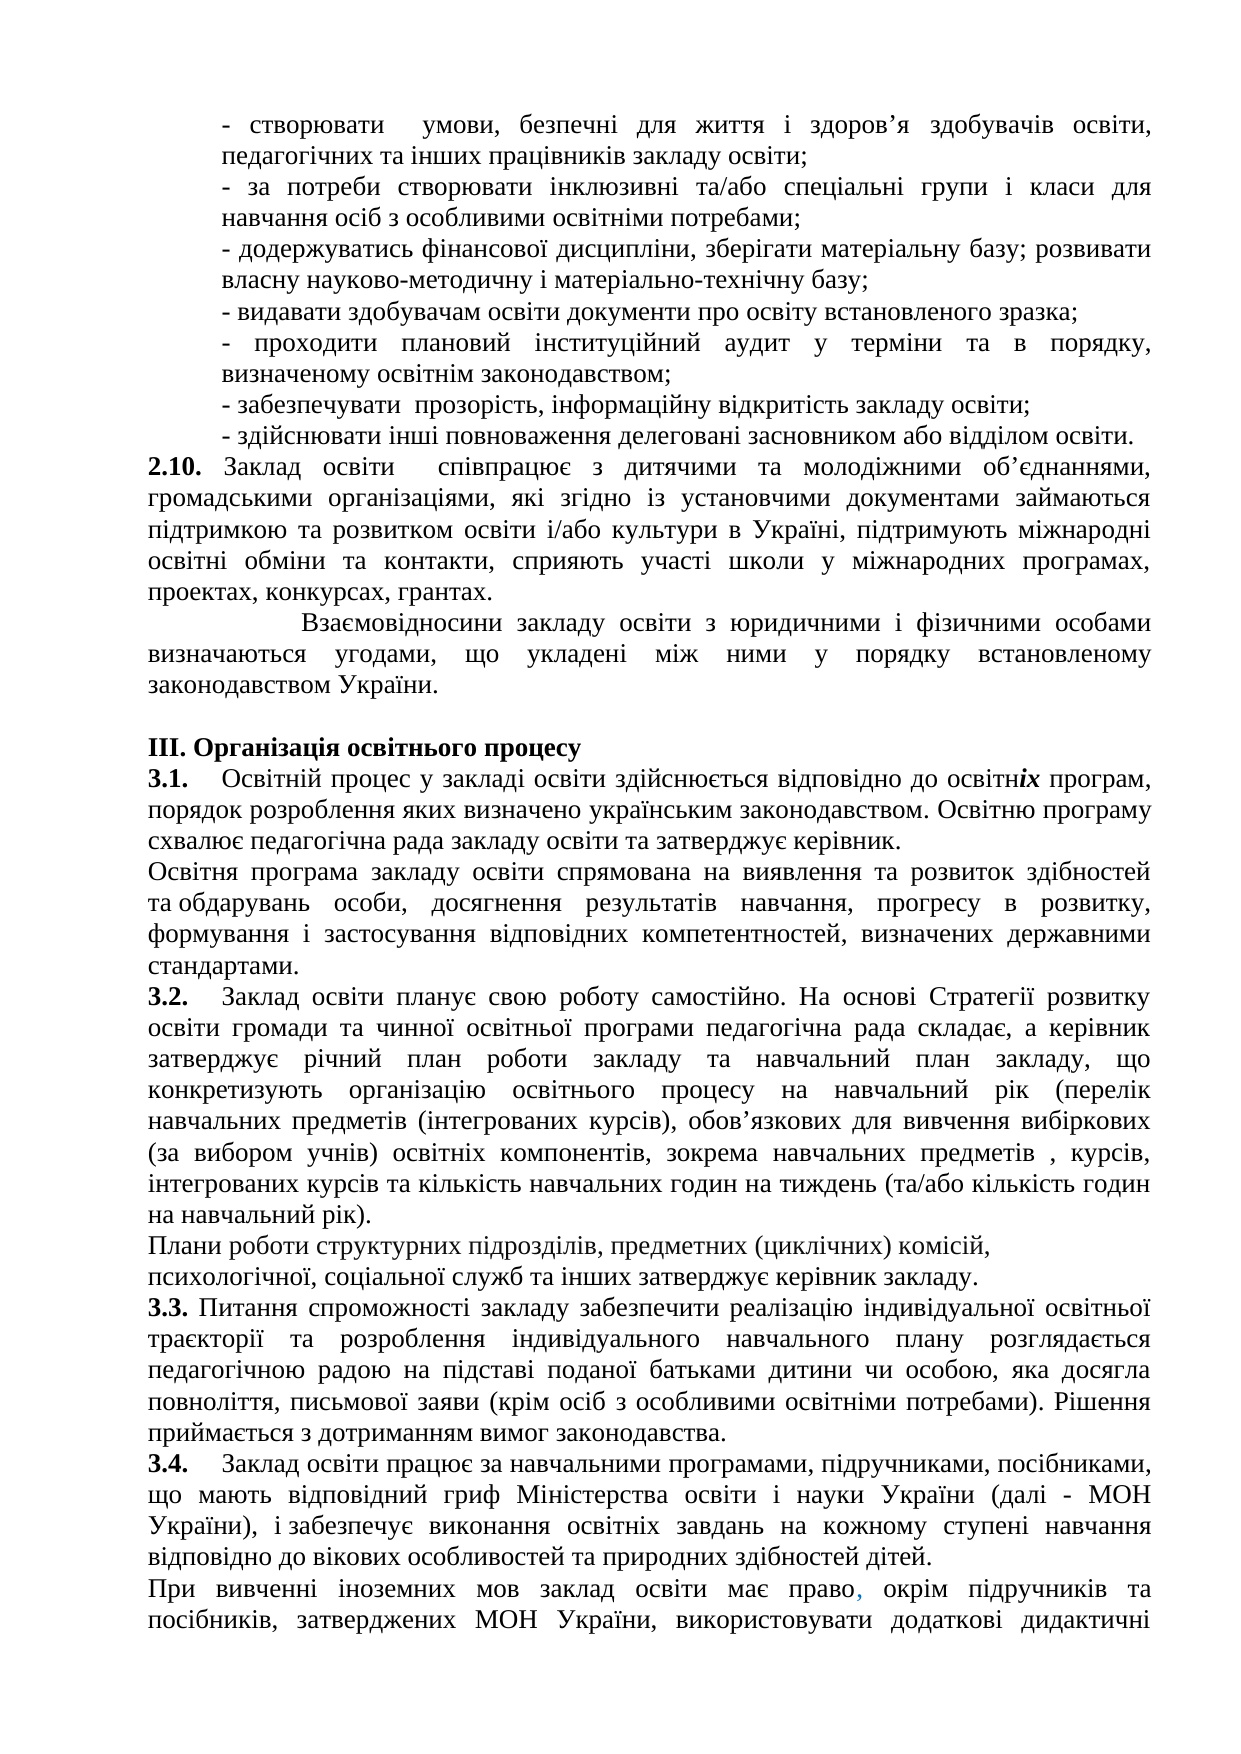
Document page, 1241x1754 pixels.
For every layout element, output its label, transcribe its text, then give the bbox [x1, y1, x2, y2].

text Освітня програма закладу освіти спрямована на виявлення та розвиток здібностей та обдарувань особи, досягнення результатів навчання, прогресу в розвитку, формування і застосування відповідних компетентностей, визначених державними стандартами. [148, 855, 1152, 980]
text - додержуватись фінансової дисципліни, зберігати матеріальну базу; розвивати власну науково-методичну і матеріально-технічну базу; [221, 232, 1152, 295]
text - здійснювати інші повноваження делеговані засновником або відділом освіти. [221, 419, 1152, 450]
text - видавати здобувачам освіти документи про освіту встановленого зразка; [221, 295, 1152, 326]
text 3.4. Заклад освіти працює за навчальними програмами, підручниками, посібниками, що мають відповідний гриф Міністерства освіти і науки України (далі - МОН України), і забезпечує виконання освітніх завдань на кожному ступені навчання відповідно до вікових особливостей та природних здібностей дітей. [148, 1447, 1152, 1572]
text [148, 1572, 1152, 1634]
text - створювати умови, безпечні для життя і здоров’я здобувачів освіти, педагогічних та інших працівників закладу освіти; [221, 108, 1152, 170]
text - проходити плановий інституційний аудит у терміни та в порядку, визначеному освітнім законодавством; [221, 326, 1152, 388]
text психологічної, соціальної служб та інших затверджує керівник закладу. [148, 1260, 1152, 1291]
text Взаємовідносини закладу освіти з юридичними і фізичними особами визначаються угодами, що укладені між ними у порядку встановленому законодавством України. [148, 606, 1152, 699]
text ІІІ. Організація освітнього процесу [148, 731, 1152, 762]
text 2.10. Заклад освіти співпрацює з дитячими та молодіжними об’єднаннями, громадськими організаціями, які згідно із установчими документами займаються підтримкою та розвитком освіти і/або культури в Україні, підтримують міжнародні освітні обміни та контакти, сприяють участі школи у міжнародних програмах, проектах, конкурсах, грантах. [148, 450, 1152, 606]
text 3.1. Освітній процес у закладі освіти здійснюється відповідно до освітніх програм, порядок розроблення яких визначено українським законодавством. Освітню програму схвалює педагогічна рада закладу освіти та затверджує керівник. [148, 762, 1152, 855]
text 3.2. Заклад освіти планує свою роботу самостійно. На основі Стратегії розвитку освіти громади та чинної освітньої програми педагогічна рада складає, а керівник затверджує річний план роботи закладу та навчальний план закладу, що конкретизують організацію освітнього процесу на навчальний рік (перелік навчальних предметів (інтегрованих курсів), обов’язкових для вивчення вибіркових (за вибором учнів) освітніх компонентів, зокрема навчальних предметів , курсів, інтегрованих курсів та кількість навчальних годин на тиждень (та/або кількість годин на навчальний рік). [148, 980, 1152, 1229]
text Плани роботи структурних підрозділів, предметних (циклічних) комісій, [148, 1229, 1152, 1260]
text - забезпечувати прозорість, інформаційну відкритість закладу освіти; [221, 388, 1152, 419]
text 3.3. Питання спроможності закладу забезпечити реалізацію індивідуальної освітньої траєкторії та розроблення індивідуального навчального плану розглядається педагогічною радою на підставі поданої батьками дитини чи особою, яка досягла повноліття, письмової заяви (крім осіб з особливими освітніми потребами). Рішення приймається з дотриманням вимог законодавства. [148, 1291, 1152, 1447]
text - за потреби створювати інклюзивні та/або спеціальні групи і класи для навчання осіб з особливими освітніми потребами; [221, 170, 1152, 232]
